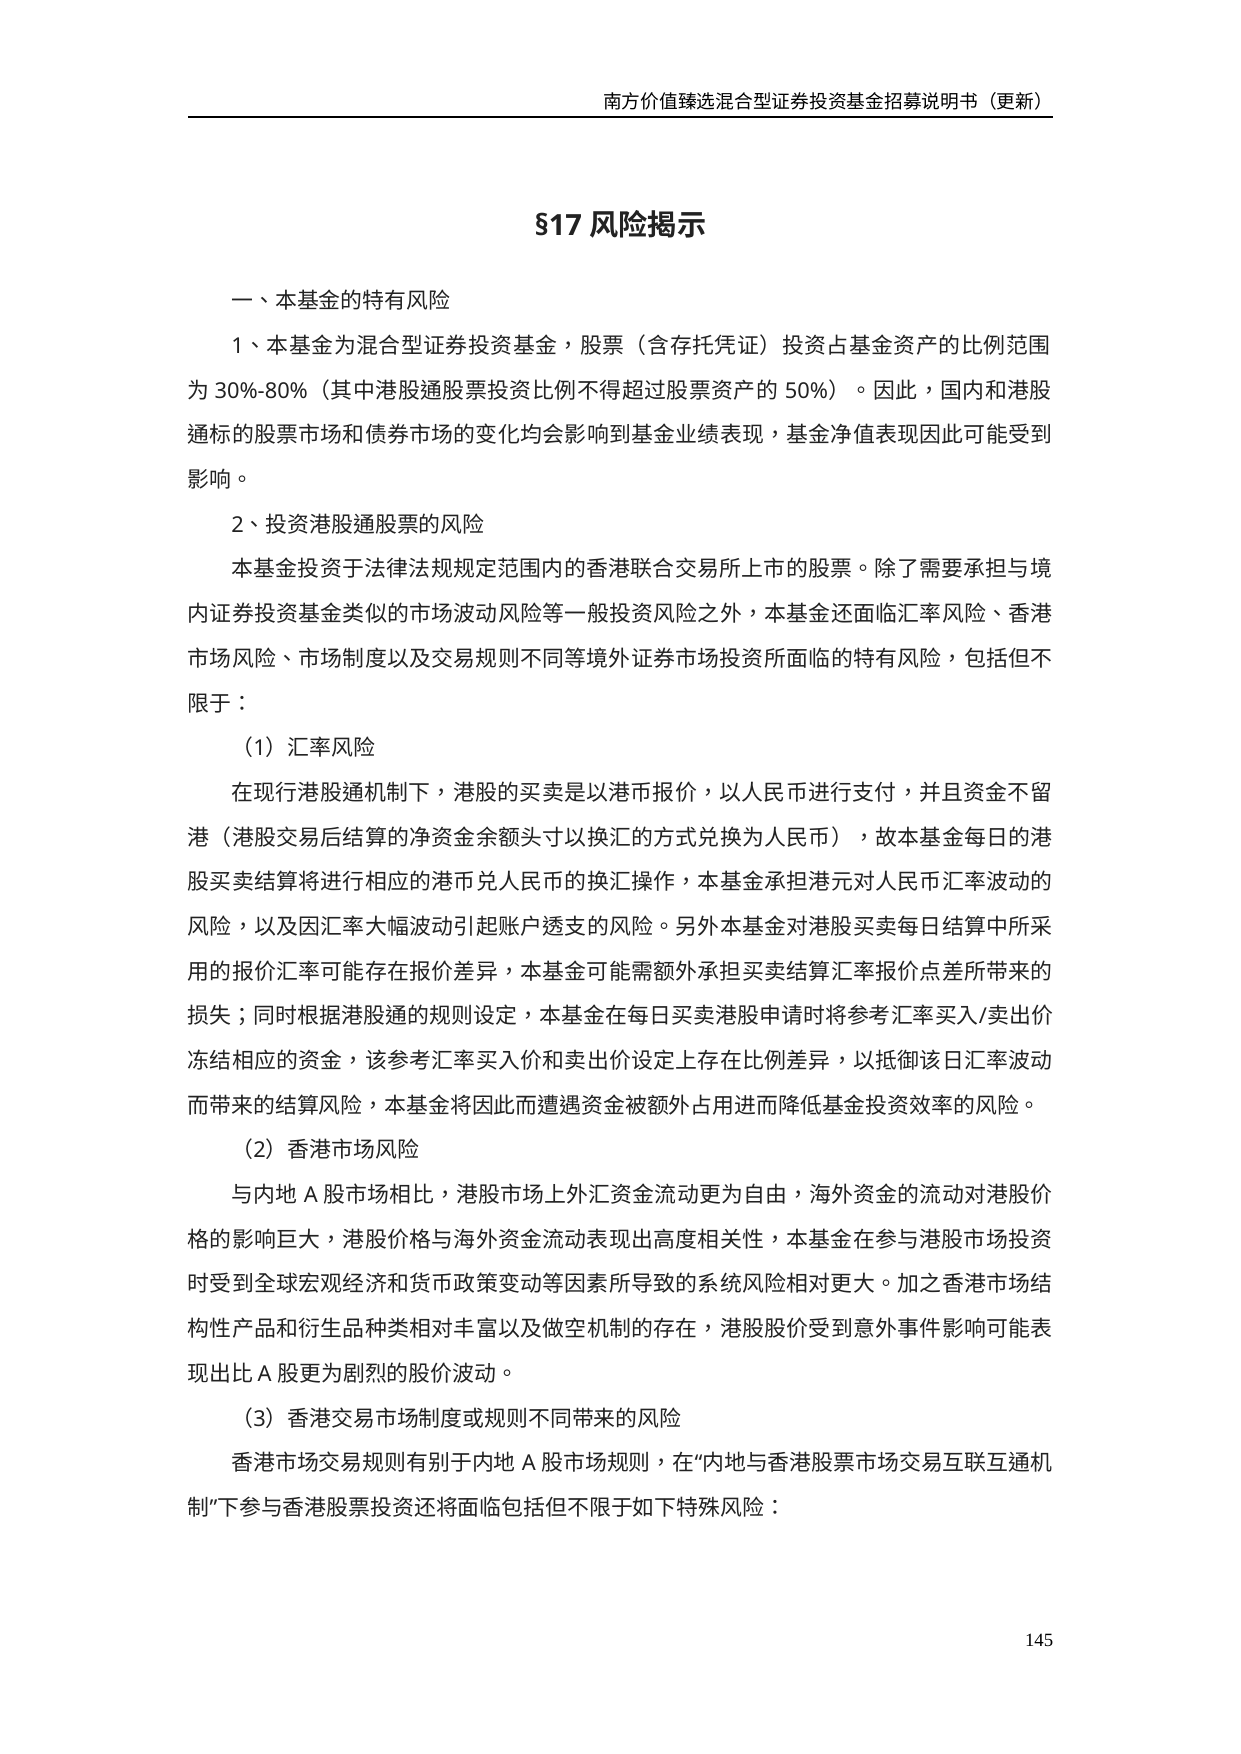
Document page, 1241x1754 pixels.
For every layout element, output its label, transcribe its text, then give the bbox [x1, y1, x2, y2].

text 香港市场交易规则有别于内地 A 股市场规则，在“内地与香港股票市场交易互联互通机制”下参与香港股票投资还将面临包括但不限于如下特殊风险： [187, 1447, 1053, 1522]
text 2、投资港股通股票的风险 [187, 509, 1053, 538]
text §17 风险揭示 [187, 191, 1053, 256]
text 与内地 A 股市场相比，港股市场上外汇资金流动更为自由，海外资金的流动对港股价格的影响巨大，港股价格与海外资金流动表现出高度相关性，本基金在参与港股市场投资时受到全球宏观经济和货币政策变动等因素所导致的系统风险相对更大。加之香港市场结构性产品和衍生品种类相对丰富以及做空机制的存在，港股股价受到意外事件影响可能表现出比A 股更为剧烈的股价波动。 [187, 1179, 1053, 1388]
text 一、本基金的特有风险 [187, 285, 1053, 315]
text 1、本基金为混合型证券投资基金，股票（含存托凭证）投资占基金资产的比例范围为30%-80%（其中港股通股票投资比例不得超过股票资产的50%）。因此，国内和港股通标的股票市场和债券市场的变化均会影响到基金业绩表现，基金净值表现因此可能受到影响。 [187, 330, 1053, 494]
text （3）香港交易市场制度或规则不同带来的风险 [187, 1402, 1053, 1432]
text （2）香港市场风险 [187, 1134, 1053, 1164]
text 本基金投资于法律法规规定范围内的香港联合交易所上市的股票。除了需要承担与境内证券投资基金类似的市场波动风险等一般投资风险之外，本基金还面临汇率风险、香港市场风险、市场制度以及交易规则不同等境外证券市场投资所面临的特有风险，包括但不限于： [187, 553, 1053, 717]
text （1）汇率风险 [187, 732, 1053, 762]
text 在现行港股通机制下，港股的买卖是以港币报价，以人民币进行支付，并且资金不留港（港股交易后结算的净资金余额头寸以换汇的方式兑换为人民币），故本基金每日的港股买卖结算将进行相应的港币兑人民币的换汇操作，本基金承担港元对人民币汇率波动的风险，以及因汇率大幅波动引起账户透支的风险。另外本基金对港股买卖每日结算中所采用的报价汇率可能存在报价差异，本基金可能需额外承担买卖结算汇率报价点差所带来的损失；同时根据港股通的规则设定，本基金在每日买卖港股申请时将参考汇率买入/卖出价冻结相应的资金，该参考汇率买入价和卖出价设定上存在比例差异，以抵御该日汇率波动而带来的结算风险，本基金将因此而遭遇资金被额外占用进而降低基金投资效率的风险。 [187, 777, 1053, 1119]
